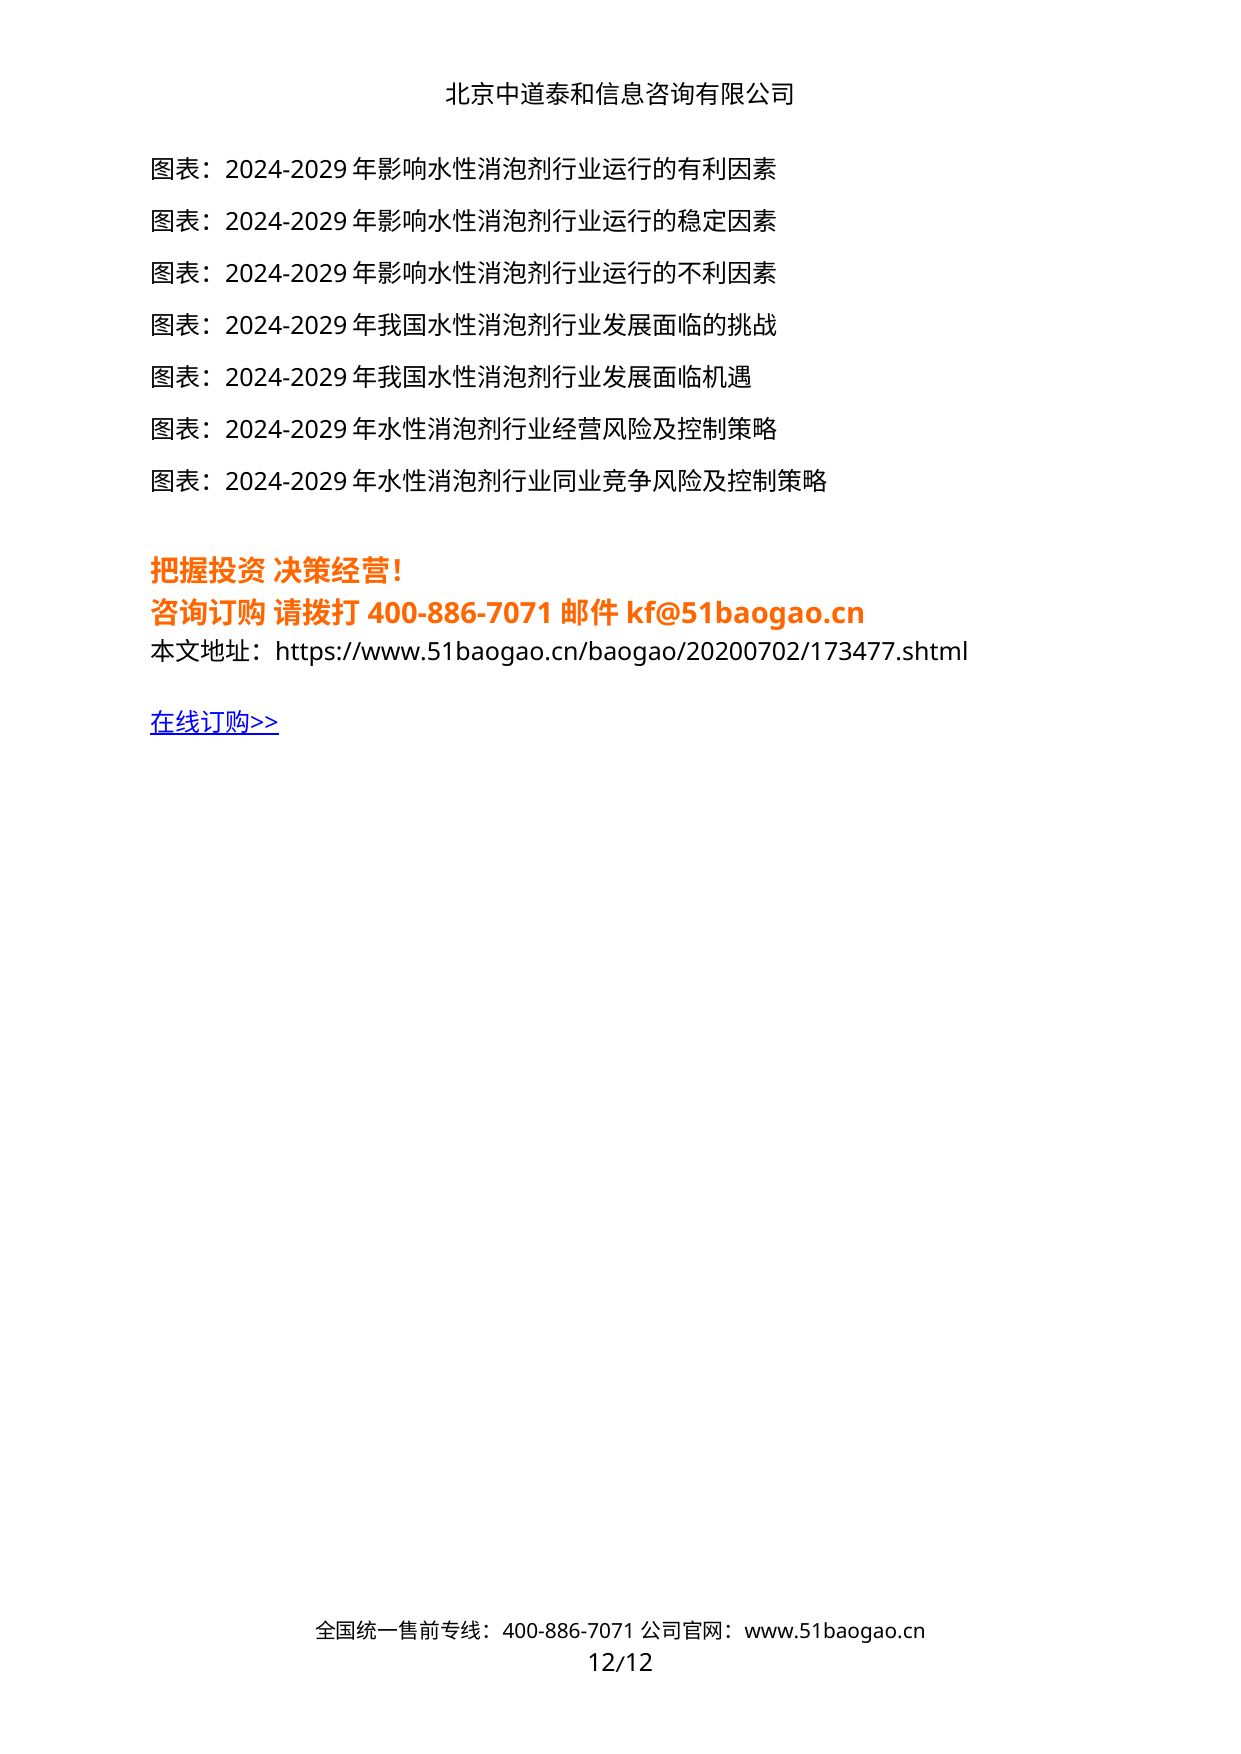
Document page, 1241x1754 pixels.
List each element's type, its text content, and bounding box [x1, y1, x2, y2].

text 图表：2024-2029年水性消泡剂行业经营风险及控制策略 [150, 409, 1090, 446]
text 图表：2024-2029年水性消泡剂行业同业竞争风险及控制策略 [150, 461, 1090, 497]
text 图表：2024-2029年我国水性消泡剂行业发展面临机遇 [150, 357, 1090, 394]
text 图表：2024-2029年影响水性消泡剂行业运行的有利因素 [150, 150, 1090, 186]
text 图表：2024-2029年我国水性消泡剂行业发展面临的挑战 [150, 306, 1090, 342]
text 图表：2024-2029年影响水性消泡剂行业运行的稳定因素 [150, 202, 1090, 238]
text 在线订购>> [150, 668, 1090, 738]
text 图表：2024-2029年影响水性消泡剂行业运行的不利因素 [150, 254, 1090, 290]
text 把握投资 决策经营！咨询订购 请拨打 400-886-7071 邮件 kf@51baogao.cn本文地址：https://www.51baogao.cn/baogao/20200702/173477.shtml [150, 513, 1090, 668]
